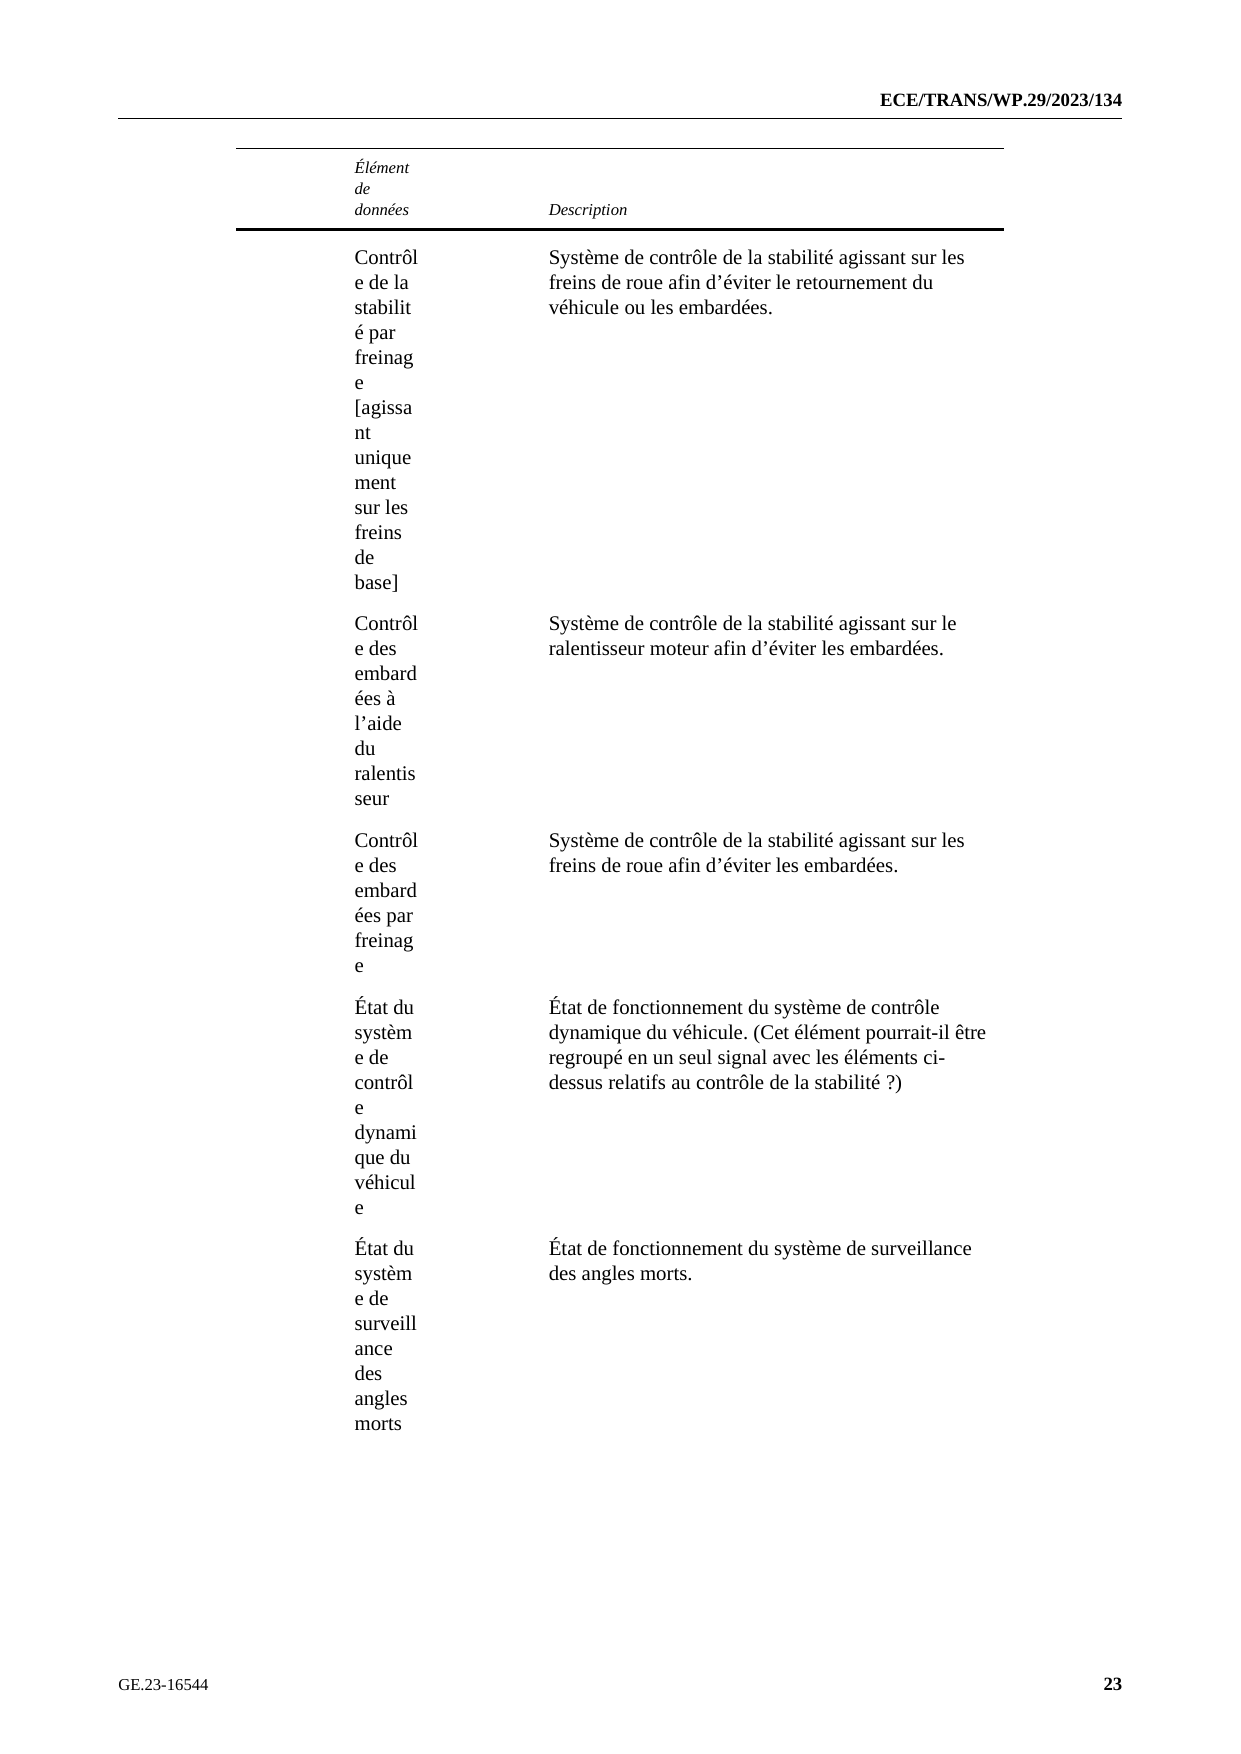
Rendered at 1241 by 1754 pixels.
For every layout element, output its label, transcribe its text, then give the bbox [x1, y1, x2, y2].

table_cell [430, 231, 1004, 239]
table_cell État de fonctionnement du système de contrôle dynamique du véhicule. (Cet élément pourrait-il être regroupé en un seul signal avec les éléments ci-dessus relatifs au contrôle de la stabilité ?) [430, 990, 1004, 1231]
table_cell État du système de surveillance des angles morts [236, 1231, 430, 1448]
table_cell Système de contrôle de la stabilité agissant sur les freins de roue afin d’éviter les embardées. [430, 823, 1004, 989]
table_cell [236, 231, 430, 239]
table_header Description [430, 149, 1004, 228]
table_cell État du système de contrôle dynamique du véhicule [236, 990, 430, 1231]
table_cell Système de contrôle de la stabilité agissant sur le ralentisseur moteur afin d’éviter les embardées. [430, 606, 1004, 823]
table_cell État de fonctionnement du système de surveillance des angles morts. [430, 1231, 1004, 1448]
table_cell Contrôle de la stabilité par freinage [agissant uniquement sur les freins de base] [236, 240, 430, 606]
table_cell Contrôle des embardées à l’aide du ralentisseur [236, 606, 430, 823]
table_cell Contrôle des embardées par freinage [236, 823, 430, 989]
table_cell Système de contrôle de la stabilité agissant sur les freins de roue afin d’éviter le retournement du véhicule ou les embardées. [430, 240, 1004, 606]
table_header Élément de données [236, 149, 430, 228]
